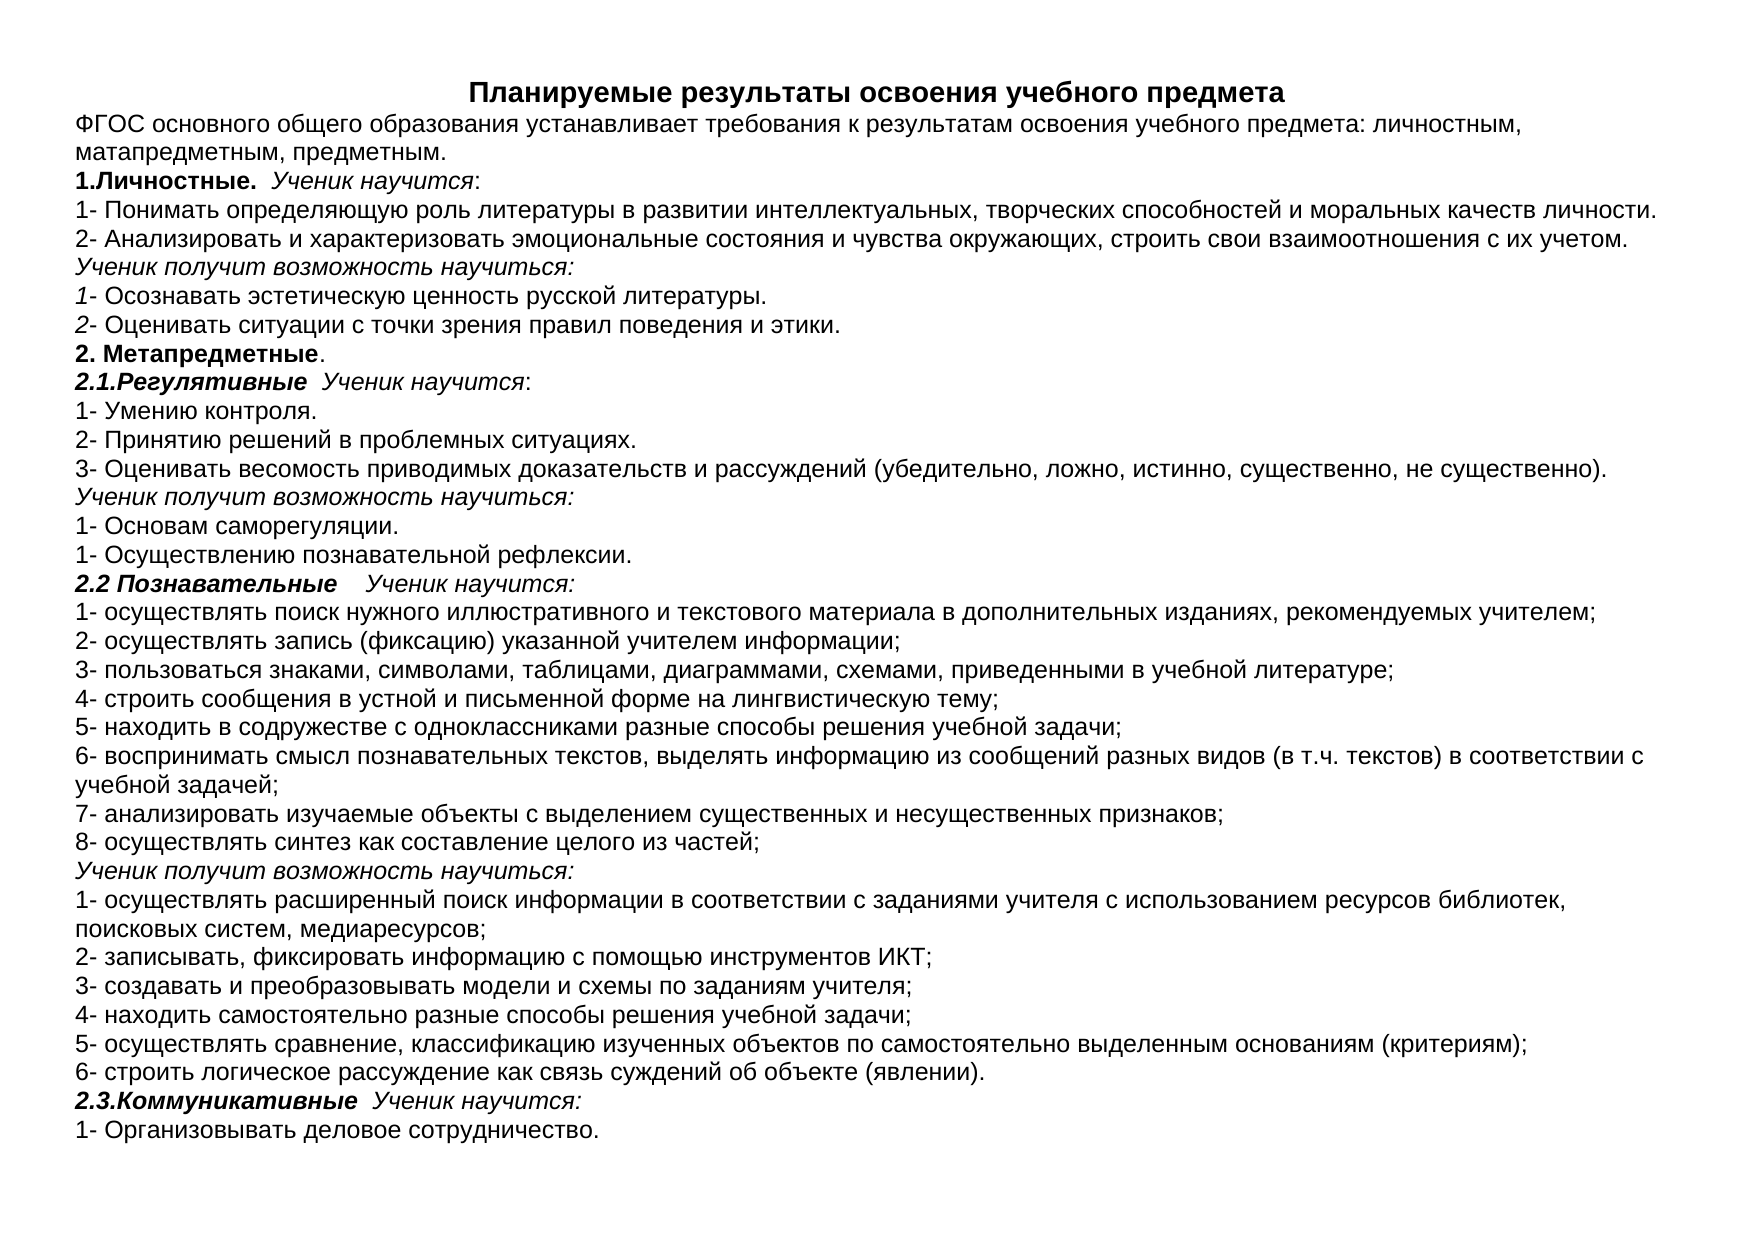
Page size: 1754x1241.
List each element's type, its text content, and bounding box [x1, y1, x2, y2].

text 1.Личностные. Ученик научится: [75, 166, 1679, 195]
text ФГОС основного общего образования устанавливает требования к результатам освоения учебного предмета: личностным, матапредметным, предметным. [75, 108, 1679, 166]
list - Умению контроля. [75, 396, 1679, 425]
text 2. Метапредметные. [75, 338, 1679, 367]
text Ученик получит возможность научиться: [75, 252, 1679, 281]
list - Основам саморегуляции. [75, 511, 1679, 540]
list - осуществлять расширенный поиск информации в соответствии с заданиями учителя с использованием ресурсов библиотек, поисковых систем, медиаресурсов; [75, 885, 1679, 942]
list - Оценивать весомость приводимых доказательств и рассуждений (убедительно, ложно, истинно, существенно, не существенно). [75, 453, 1679, 482]
list - осуществлять сравнение, классификацию изученных объектов по самостоятельно выделенным основаниям (критериям); [75, 1028, 1679, 1057]
list - строить сообщения в устной и письменной форме на лингвистическую тему; [75, 683, 1679, 712]
list - осуществлять поиск нужного иллюстративного и текстового материала в дополнительных изданиях, рекомендуемых учителем; [75, 597, 1679, 626]
list - создавать и преобразовывать модели и схемы по заданиям учителя; [75, 971, 1679, 1000]
text 2.1.Регулятивные Ученик научится: [75, 367, 1679, 396]
list - воспринимать смысл познавательных текстов, выделять информацию из сообщений разных видов (в т.ч. текстов) в соответствии с учебной задачей; [75, 741, 1679, 798]
list - Организовывать деловое сотрудничество. [75, 1115, 1679, 1143]
list - находить самостоятельно разные способы решения учебной задачи; [75, 1000, 1679, 1028]
text 2.3.Коммуникативные Ученик научится: [75, 1086, 1679, 1115]
list - записывать, фиксировать информацию с помощью инструментов ИКТ; [75, 942, 1679, 971]
list - Оценивать ситуации с точки зрения правил поведения и этики. [75, 310, 1679, 338]
list - пользоваться знаками, символами, таблицами, диаграммами, схемами, приведенными в учебной литературе; [75, 655, 1679, 683]
list - строить логическое рассуждение как связь суждений об объекте (явлении). [75, 1057, 1679, 1086]
list - осуществлять синтез как составление целого из частей; [75, 827, 1679, 856]
list - анализировать изучаемые объекты с выделением существенных и несущественных признаков; [75, 798, 1679, 827]
text 2.2 Познавательные Ученик научится: [75, 568, 1679, 597]
list - находить в содружестве с одноклассниками разные способы решения учебной задачи; [75, 712, 1679, 741]
list - осуществлять запись (фиксацию) указанной учителем информации; [75, 626, 1679, 655]
list - Осознавать эстетическую ценность русской литературы. [75, 281, 1679, 310]
list - Принятию решений в проблемных ситуациях. [75, 425, 1679, 453]
text Планируемые результаты освоения учебного предмета [75, 75, 1679, 108]
list - Понимать определяющую роль литературы в развитии интеллектуальных, творческих способностей и моральных качеств личности. [75, 195, 1679, 223]
list - Осуществлению познавательной рефлексии. [75, 540, 1679, 568]
text Ученик получит возможность научиться: [75, 856, 1679, 885]
list - Анализировать и характеризовать эмоциональные состояния и чувства окружающих, строить свои взаимоотношения с их учетом. [75, 223, 1679, 252]
text Ученик получит возможность научиться: [75, 482, 1679, 511]
